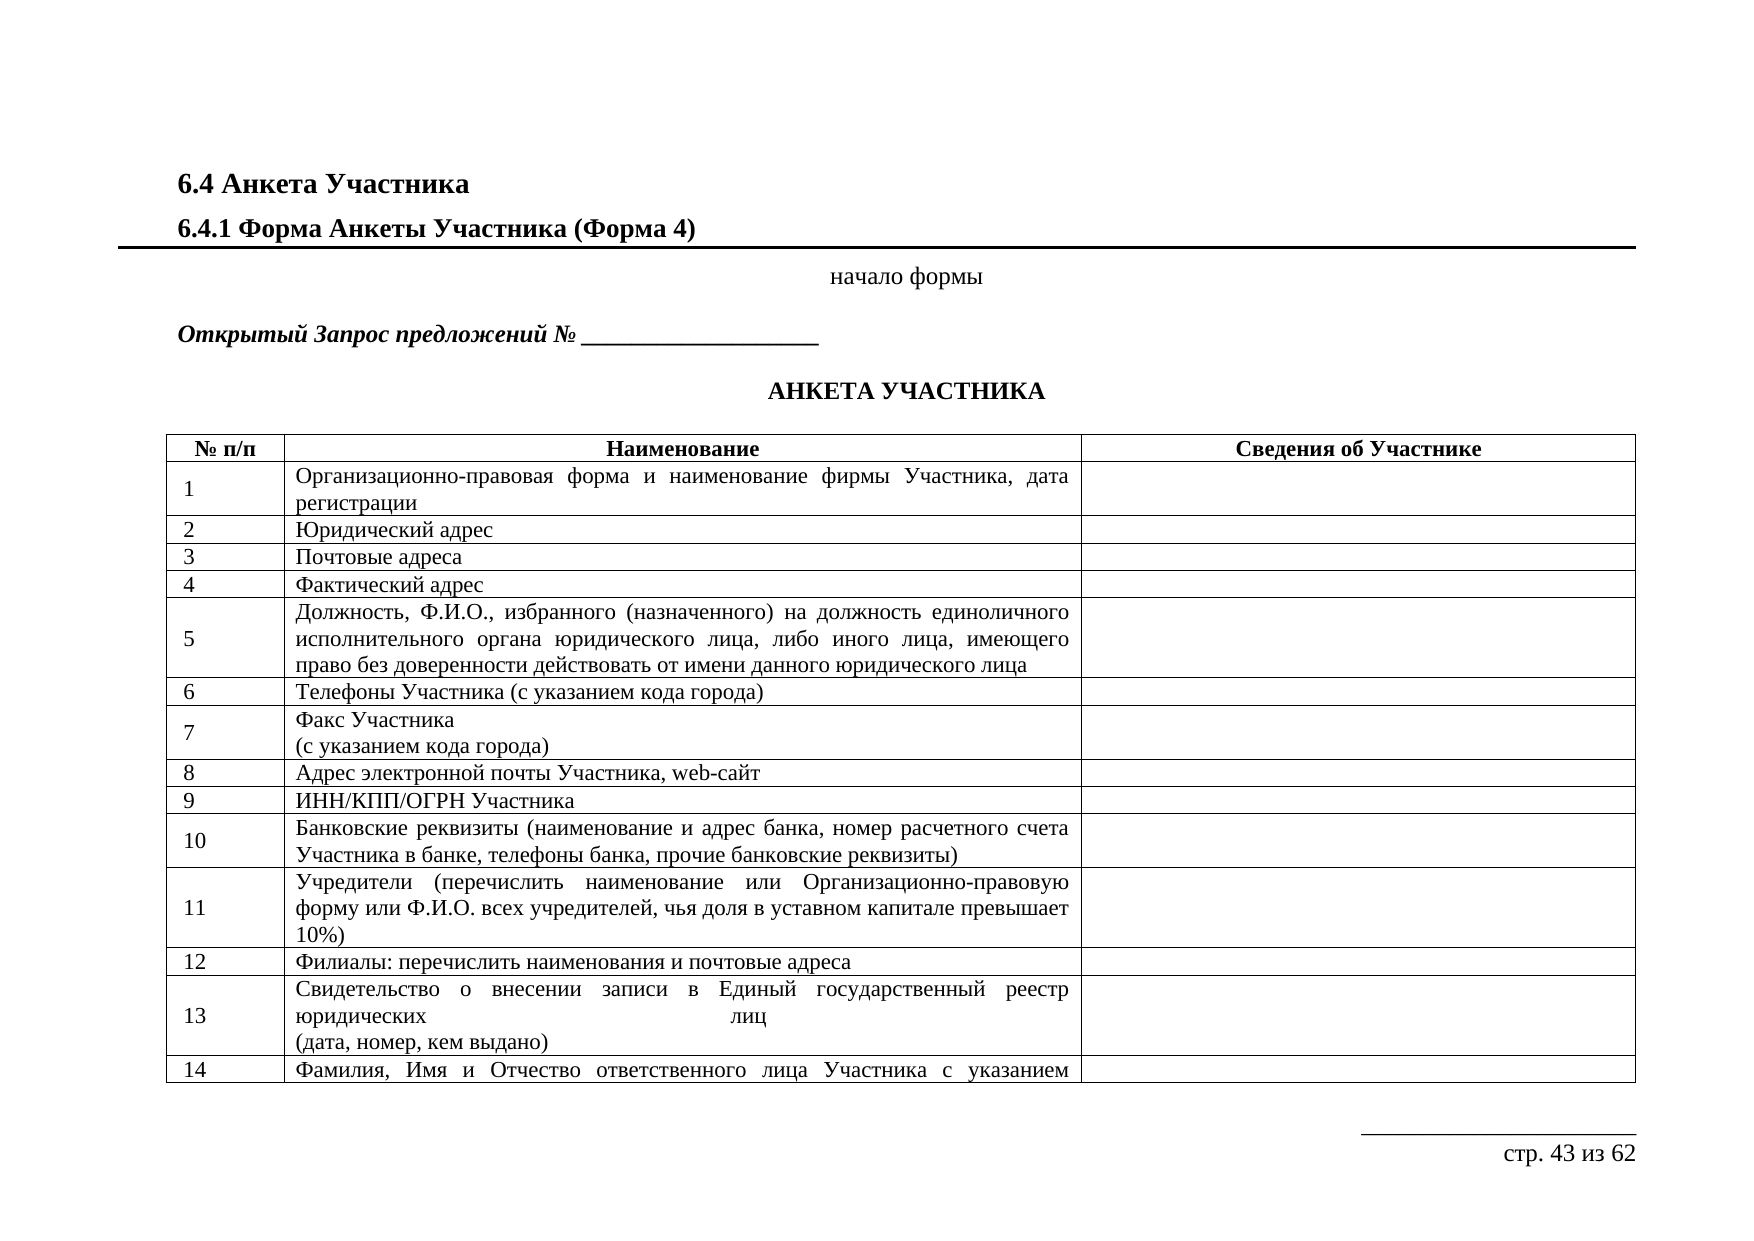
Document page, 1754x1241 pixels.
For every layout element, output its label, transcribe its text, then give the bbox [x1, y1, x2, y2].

table_cell [1082, 868, 1635, 947]
table_cell [1082, 760, 1635, 786]
table_cell [1082, 706, 1635, 758]
text начало формы [177, 261, 1636, 290]
table_header Сведения об Участнике [1082, 435, 1635, 461]
table_cell [167, 976, 284, 1054]
table_cell Факс Участника (с указанием кода города) [285, 706, 1081, 758]
table_cell Телефоны Участника (с указанием кода города) [285, 678, 1081, 705]
table_cell [167, 516, 284, 542]
table_cell [167, 760, 284, 786]
table_cell Филиалы: перечислить наименования и почтовые адреса [285, 948, 1081, 974]
table_cell [167, 868, 284, 947]
table_cell Учредители (перечислить наименование или Организационно-правовую форму или Ф.И.О. всех учредителей, чья доля в уставном капитале превышает 10%) [285, 868, 1081, 947]
table_cell [167, 787, 284, 813]
table_cell [167, 706, 284, 758]
table_cell [1082, 544, 1635, 570]
subtitle 6.4.1 Форма Анкеты Участника (Форма 4) [118, 212, 1636, 246]
table_cell [1082, 814, 1635, 867]
table_cell [167, 1056, 284, 1082]
table_cell Почтовые адреса [285, 544, 1081, 570]
table_cell ИНН/КПП/ОГРН Участника [285, 787, 1081, 813]
table_cell [167, 462, 284, 515]
table_cell Фактический адрес [285, 571, 1081, 597]
table_cell [1082, 571, 1635, 597]
table_cell [1082, 516, 1635, 542]
table_cell [167, 598, 284, 677]
table_cell Адрес электронной почты Участника, web-сайт [285, 760, 1081, 786]
table_cell [167, 814, 284, 867]
table_cell [1082, 678, 1635, 705]
table_cell [1082, 948, 1635, 974]
table_cell Банковские реквизиты (наименование и адрес банка, номер расчетного счета Участника в банке, телефоны банка, прочие банковские реквизиты) [285, 814, 1081, 867]
table_cell [1082, 462, 1635, 515]
table_header № п/п [167, 435, 284, 461]
table_cell Юридический адрес [285, 516, 1081, 542]
table_cell [167, 571, 284, 597]
text АНКЕТА УЧАСТНИКА [177, 376, 1636, 405]
table_cell Свидетельство о внесении записи в Единый государственный реестр юридических лиц (дата, номер, кем выдано) [285, 976, 1081, 1054]
table_cell [167, 544, 284, 570]
table_cell [1082, 976, 1635, 1054]
table_cell [1082, 787, 1635, 813]
subtitle 6.4 Анкета Участника [118, 166, 1636, 200]
table_cell [1082, 1056, 1635, 1082]
table_header Наименование [285, 435, 1081, 461]
table_cell [167, 678, 284, 705]
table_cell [285, 1056, 1081, 1082]
text Открытый Запрос предложений № ___________________ [177, 319, 1636, 348]
table_cell Организационно-правовая форма и наименование фирмы Участника, дата регистрации [285, 462, 1081, 515]
table_cell Должность, Ф.И.О., избранного (назначенного) на должность единоличного исполнительного органа юридического лица, либо иного лица, имеющего право без доверенности действовать от имени данного юридического лица [285, 598, 1081, 677]
table_cell [1082, 598, 1635, 677]
table_cell [167, 948, 284, 974]
